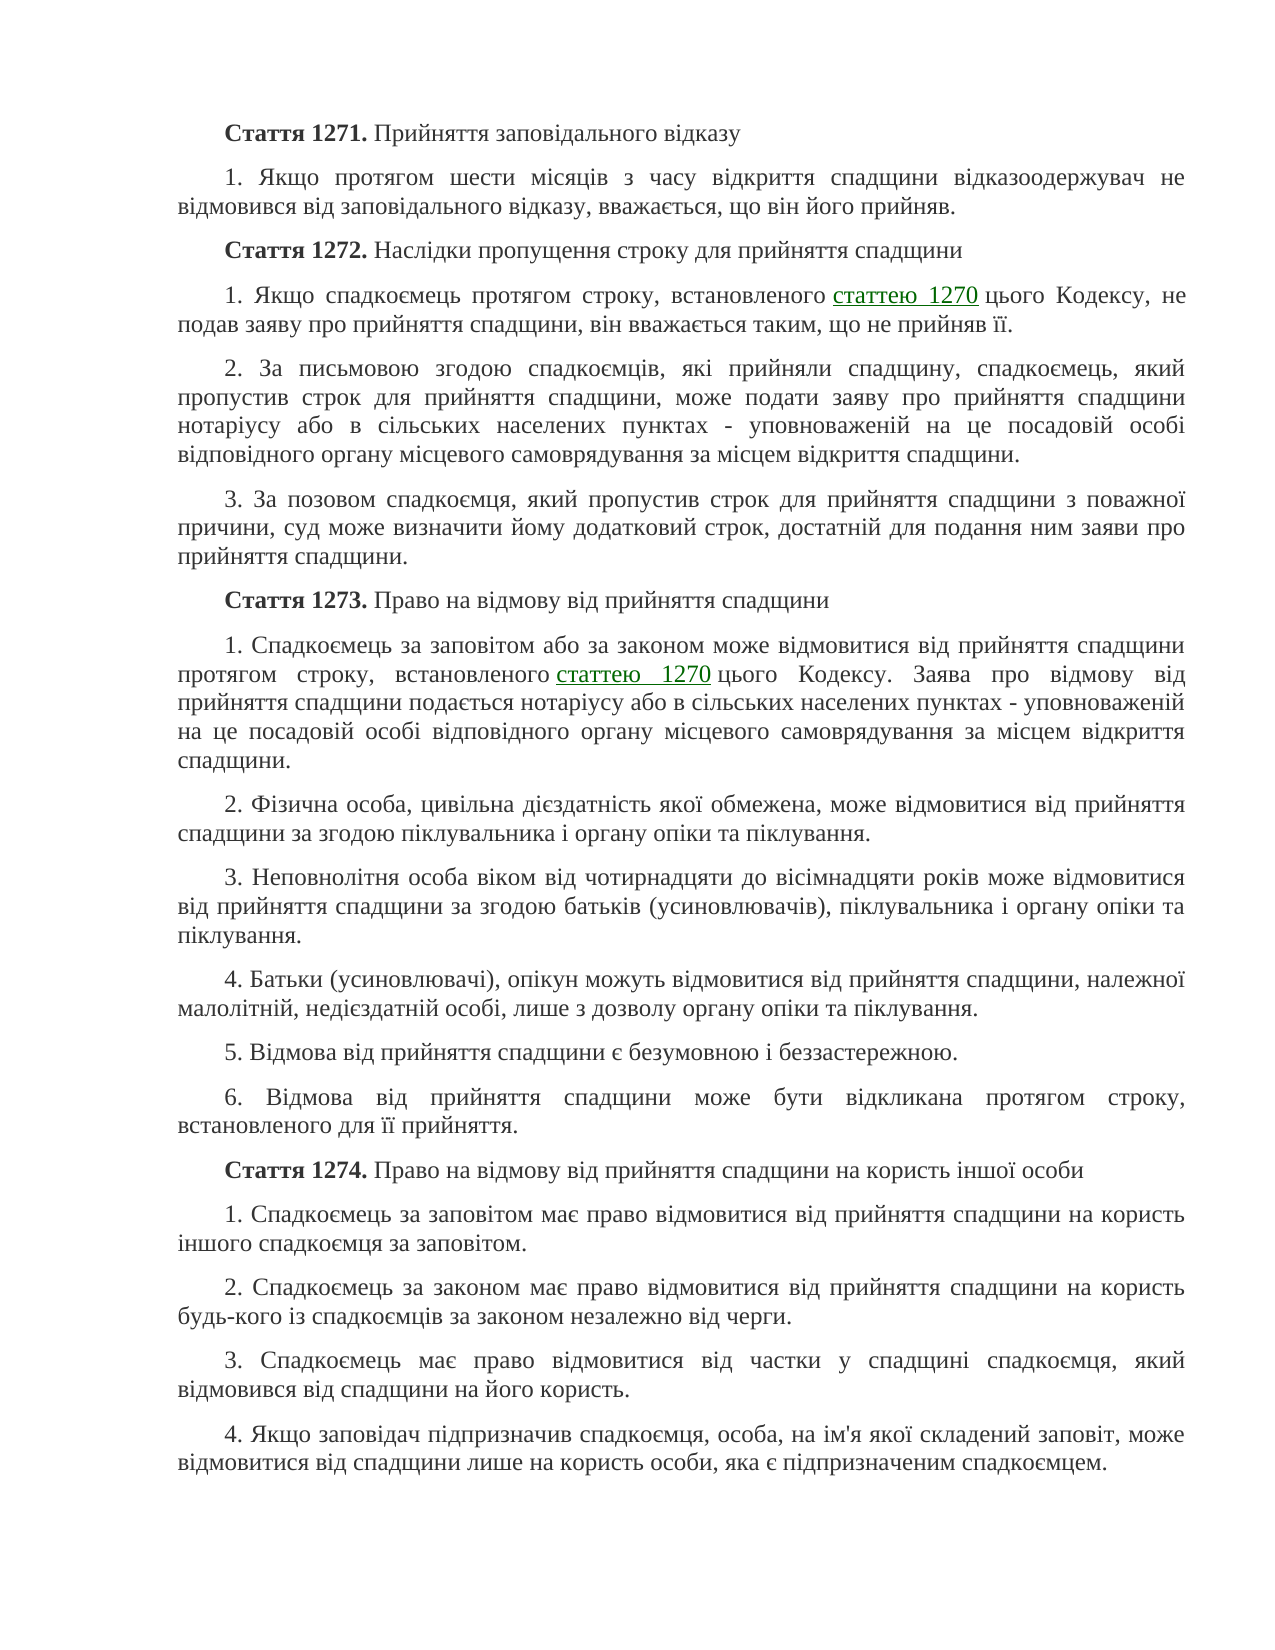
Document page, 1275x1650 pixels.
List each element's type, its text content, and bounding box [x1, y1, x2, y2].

text 3. За позовом спадкоємця, який пропустив строк для прийняття спадщини з поважної причини, суд може визначити йому додатковий строк, достатній для подання ним заяви про прийняття спадщини. [177, 484, 1186, 570]
text Стаття 1271. Прийняття заповідального відказу [177, 118, 1186, 147]
text 3. Неповнолітня особа віком від чотирнадцяти до вісімнадцяти років може відмовитися від прийняття спадщини за згодою батьків (усиновлювачів), піклувальника і органу опіки та піклування. [177, 862, 1186, 949]
text Стаття 1274. Право на відмову від прийняття спадщини на користь іншої особи [177, 1155, 1186, 1184]
text 5. Відмова від прийняття спадщини є безумовною і беззастережною. [177, 1037, 1186, 1066]
text 1. Спадкоємець за заповітом або за законом може відмовитися від прийняття спадщини протягом строку, встановленого статтею 1270 цього Кодексу. Заява про відмову від прийняття спадщини подається нотаріусу або в сільських населених пунктах - уповноваженій на це посадовій особі відповідного органу місцевого самоврядування за місцем відкриття спадщини. [177, 630, 1186, 774]
text 1. Спадкоємець за заповітом має право відмовитися від прийняття спадщини на користь іншого спадкоємця за заповітом. [177, 1199, 1186, 1257]
text 4. Батьки (усиновлювачі), опікун можуть відмовитися від прийняття спадщини, належної малолітній, недієздатній особі, лише з дозволу органу опіки та піклування. [177, 964, 1186, 1022]
text 3. Спадкоємець має право відмовитися від частки у спадщині спадкоємця, який відмовився від спадщини на його користь. [177, 1346, 1186, 1403]
text Стаття 1273. Право на відмову від прийняття спадщини [177, 586, 1186, 614]
text 6. Відмова від прийняття спадщини може бути відкликана протягом строку, встановленого для її прийняття. [177, 1082, 1186, 1139]
text Стаття 1272. Наслідки пропущення строку для прийняття спадщини [177, 236, 1186, 264]
text 2. За письмовою згодою спадкоємців, які прийняли спадщину, спадкоємець, який пропустив строк для прийняття спадщини, може подати заяву про прийняття спадщини нотаріусу або в сільських населених пунктах - уповноваженій на це посадовій особі відповідного органу місцевого самоврядування за місцем відкриття спадщини. [177, 353, 1186, 468]
text 2. Фізична особа, цивільна дієздатність якої обмежена, може відмовитися від прийняття спадщини за згодою піклувальника і органу опіки та піклування. [177, 789, 1186, 847]
text 2. Спадкоємець за законом має право відмовитися від прийняття спадщини на користь будь-кого із спадкоємців за законом незалежно від черги. [177, 1272, 1186, 1330]
text 4. Якщо заповідач підпризначив спадкоємця, особа, на ім'я якої складений заповіт, може відмовитися від спадщини лише на користь особи, яка є підпризначеним спадкоємцем. [177, 1419, 1186, 1476]
text 1. Якщо спадкоємець протягом строку, встановленого статтею 1270 цього Кодексу, не подав заяву про прийняття спадщини, він вважається таким, що не прийняв її. [177, 280, 1186, 337]
text 1. Якщо протягом шести місяців з часу відкриття спадщини відказоодержувач не відмовився від заповідального відказу, вважається, що він його прийняв. [177, 162, 1186, 220]
